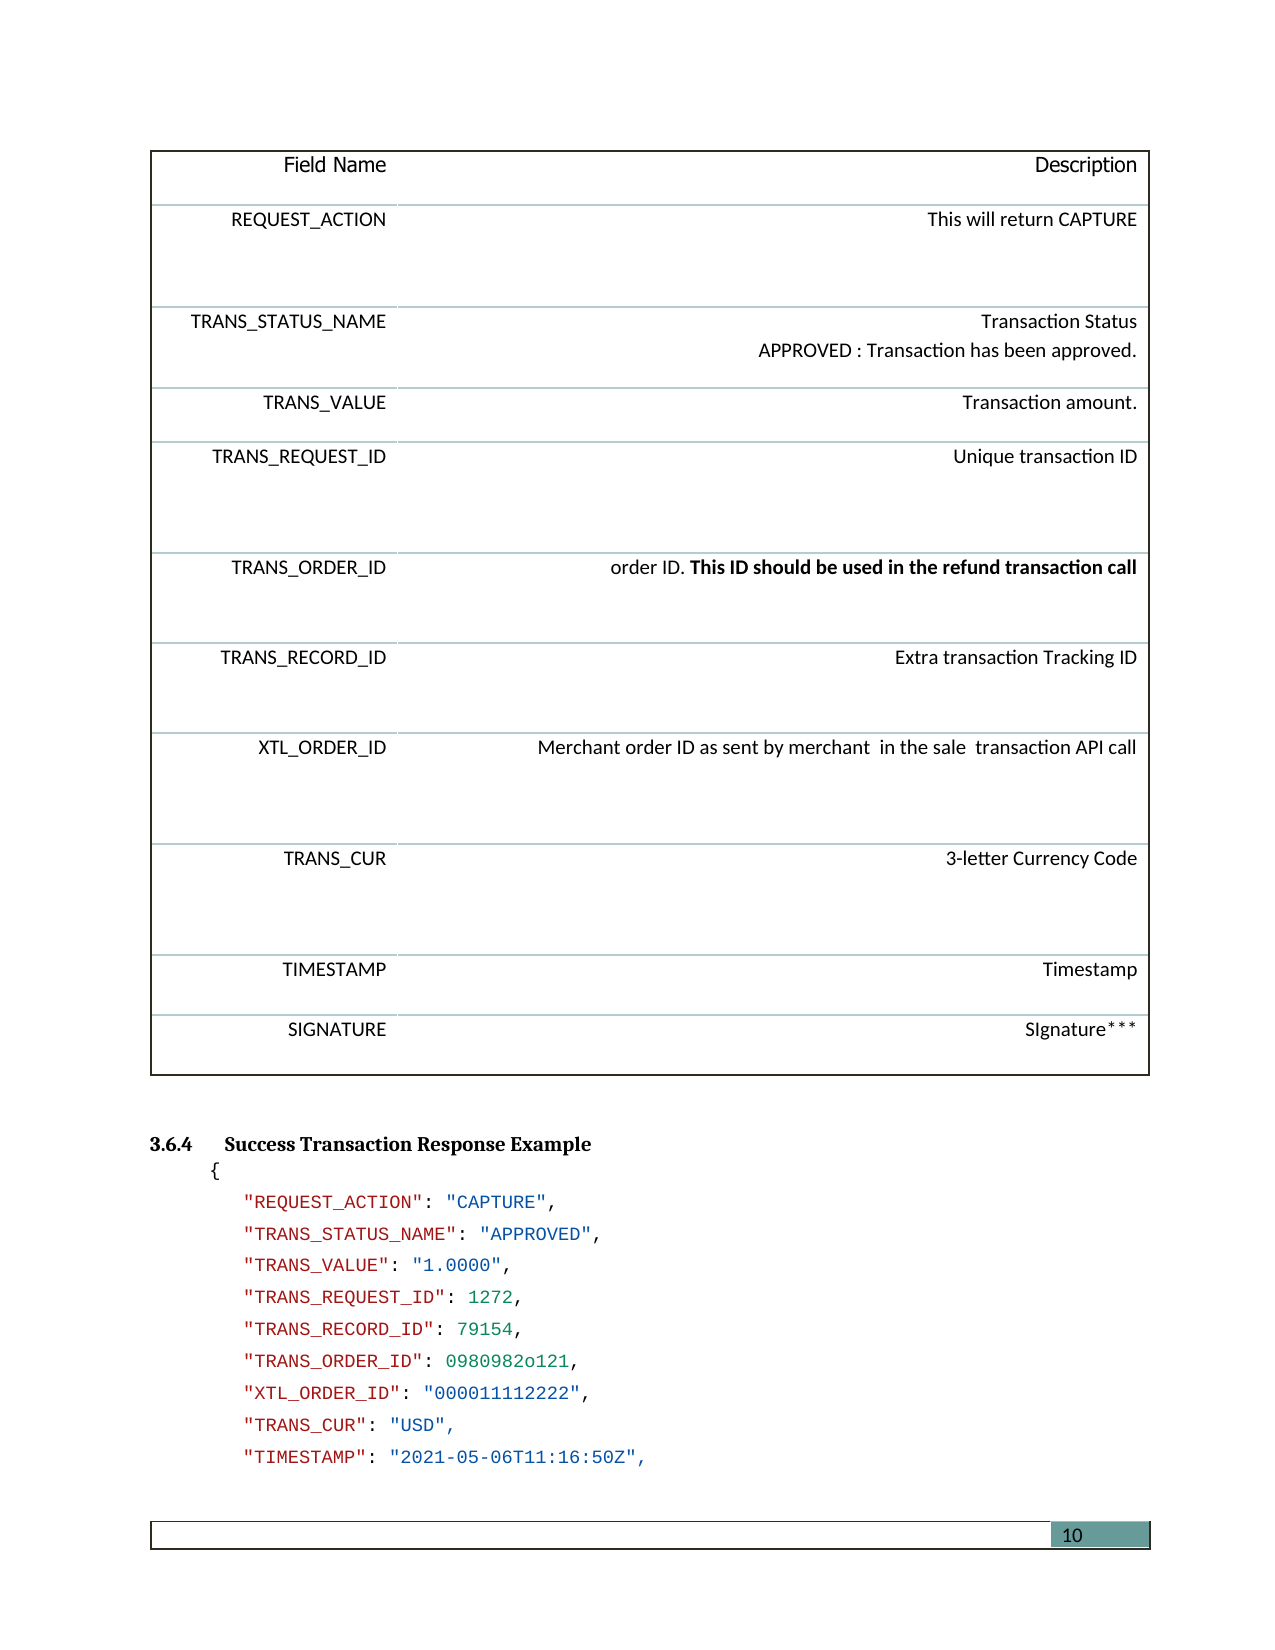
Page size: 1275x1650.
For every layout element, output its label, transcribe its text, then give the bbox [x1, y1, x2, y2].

table_cell 3-letter Currency Code [398, 845, 1148, 954]
text "TRANS_VALUE": "1.0000", [209, 1256, 1125, 1277]
table_cell TIMESTAMP [152, 956, 397, 1014]
table_cell REQUEST_ACTION [152, 206, 397, 306]
table_cell SIgnature*** [398, 1016, 1148, 1074]
table_header Field Name [152, 152, 397, 204]
text "TRANS_RECORD_ID": 79154, [209, 1320, 1125, 1341]
table_cell TRANS_CUR [152, 845, 397, 954]
table_cell Merchant order ID as sent by merchant in the sale transaction API call [398, 734, 1148, 843]
table_cell order ID. This ID should be used in the refund transaction call [398, 554, 1148, 642]
table_cell Timestamp [398, 956, 1148, 1014]
text "TRANS_REQUEST_ID": 1272, [209, 1288, 1125, 1309]
text "XTL_ORDER_ID": "000011112222", [209, 1384, 1125, 1405]
table_cell Transaction Status APPROVED : Transaction has been approved. [398, 308, 1148, 387]
table_cell TRANS_STATUS_NAME [152, 308, 397, 387]
table_cell Extra transaction Tracking ID [398, 644, 1148, 732]
text "TRANS_CUR": "USD", [209, 1416, 1125, 1437]
table_cell XTL_ORDER_ID [152, 734, 397, 843]
text "TRANS_ORDER_ID": 0980982o121, [209, 1352, 1125, 1373]
table_cell Unique transaction ID [398, 443, 1148, 552]
table_cell TRANS_ORDER_ID [152, 554, 397, 642]
table_cell TRANS_REQUEST_ID [152, 443, 397, 552]
table_cell SIGNATURE [152, 1016, 397, 1074]
table_cell TRANS_RECORD_ID [152, 644, 397, 732]
table_cell This will return CAPTURE [398, 206, 1148, 306]
subtitle Success Transaction Response Example [150, 1133, 1125, 1157]
text { [209, 1161, 1125, 1182]
table_cell Transaction amount. [398, 389, 1148, 441]
text "REQUEST_ACTION": "CAPTURE", [209, 1192, 1125, 1214]
table_cell TRANS_VALUE [152, 389, 397, 441]
text "TIMESTAMP": "2021-05-06T11:16:50Z", [209, 1447, 1125, 1469]
text "TRANS_STATUS_NAME": "APPROVED", [209, 1224, 1125, 1246]
table_header Description [398, 152, 1148, 204]
